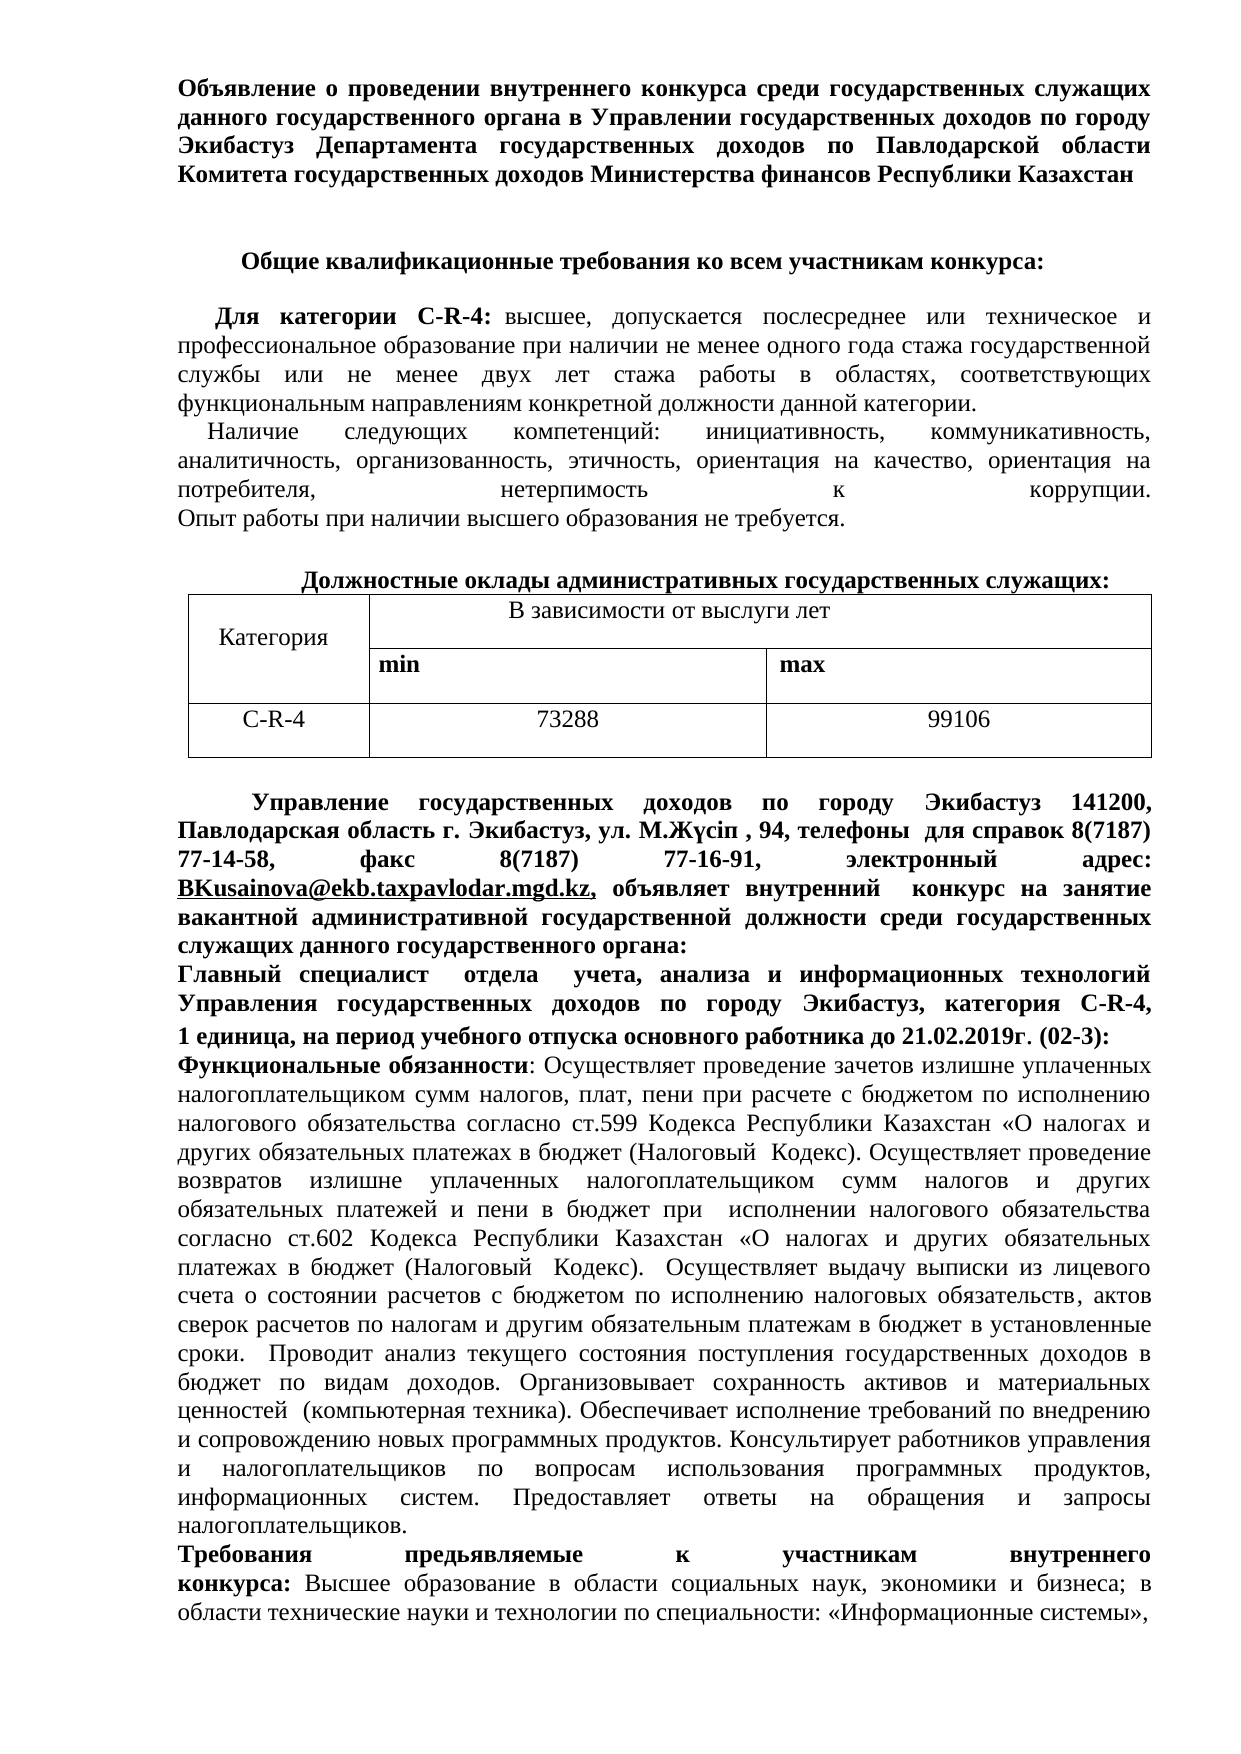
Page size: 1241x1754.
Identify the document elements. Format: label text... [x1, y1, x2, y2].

text Общие квалификационные требования ко всем участникам конкурса: [177, 242, 1152, 276]
text Должностные оклады административных государственных служащих: [177, 565, 1152, 594]
text Требования предьявляемые к участникам внутреннего конкурса: Высшее образование в области социальных наук, экономики и бизнеса; в области технические науки и технологии по специальности: «Информационные системы», [177, 1539, 1152, 1625]
table_cell max [767, 649, 1151, 703]
text Для категории C-R-4: высшее, допускается послесреднее или техническое и профессиональное образование при наличии не менее одного года стажа государственной службы или не менее двух лет стажа работы в областях, соответствующих функциональным направлениям конкретной должности данной категории. [177, 301, 1152, 416]
text Наличие следующих компетенций: инициативность, коммуникативность, аналитичность, организованность, этичность, ориентация на качество, ориентация на потребителя, нетерпимость к коррупции. Опыт работы при наличии высшего образования не требуется. [177, 416, 1152, 531]
table_cell min [370, 649, 766, 703]
table_cell 73288 [370, 704, 766, 757]
text Главный специалист отдела учета, анализа и информационных технологий Управления государственных доходов по городу Экибастуз, категория C-R-4, 1 единица, на период учебного отпуска основного работника до 21.02.2019г. (02-3): [177, 959, 1152, 1050]
table_header В зависимости от выслуги лет [370, 595, 1151, 648]
table_cell 99106 [767, 704, 1151, 757]
text Объявление о проведении внутреннего конкурса среди государственных служащих данного государственного органа в Управлении государственных доходов по городу Экибастуз Департамента государственных доходов по Павлодарской области Комитета государственных доходов Министерства финансов Республики Казахстан [177, 73, 1152, 188]
text Функциональные обязанности: Осуществляет проведение зачетов излишне уплаченных налогоплательщиком сумм налогов, плат, пени при расчете с бюджетом по исполнению налогового обязательства согласно ст.599 Кодекса Республики Казахстан «О налогах и других обязательных платежах в бюджет (Налоговый Кодекс). Осуществляет проведение возвратов излишне уплаченных налогоплательщиком сумм налогов и других обязательных платежей и пени в бюджет при исполнении налогового обязательства согласно ст.602 Кодекса Республики Казахстан «О налогах и других обязательных платежах в бюджет (Налоговый Кодекс). Осуществляет выдачу выписки из лицевого счета о состоянии расчетов с бюджетом по исполнению налоговых обязательств, актов сверок расчетов по налогам и другим обязательным платежам в бюджет в установленные сроки. Проводит анализ текущего состояния поступления государственных доходов в бюджет по видам доходов. Организовывает сохранность активов и материальных ценностей (компьютерная техника). Обеспечивает исполнение требований по внедрению и сопровождению новых программных продуктов. Консультирует работников управления и налогоплательщиков по вопросам использования программных продуктов, информационных систем. Предоставляет ответы на обращения и запросы налогоплательщиков. [177, 1050, 1152, 1539]
table_cell С-R-4 [189, 704, 369, 757]
table_header Категория [189, 595, 369, 703]
text Управление государственных доходов по городу Экибастуз 141200, Павлодарская область г. Экибастуз, ул. М.Жүсіп , 94, телефоны для справок 8(7187) 77-14-58, факс 8(7187) 77-16-91, электронный адрес: BKusainova@ekb.taxpavlodar.mgd.kz, объявляет внутренний конкурс на занятие вакантной административной государственной должности среди государственных служащих данного государственного органа: [177, 787, 1152, 959]
